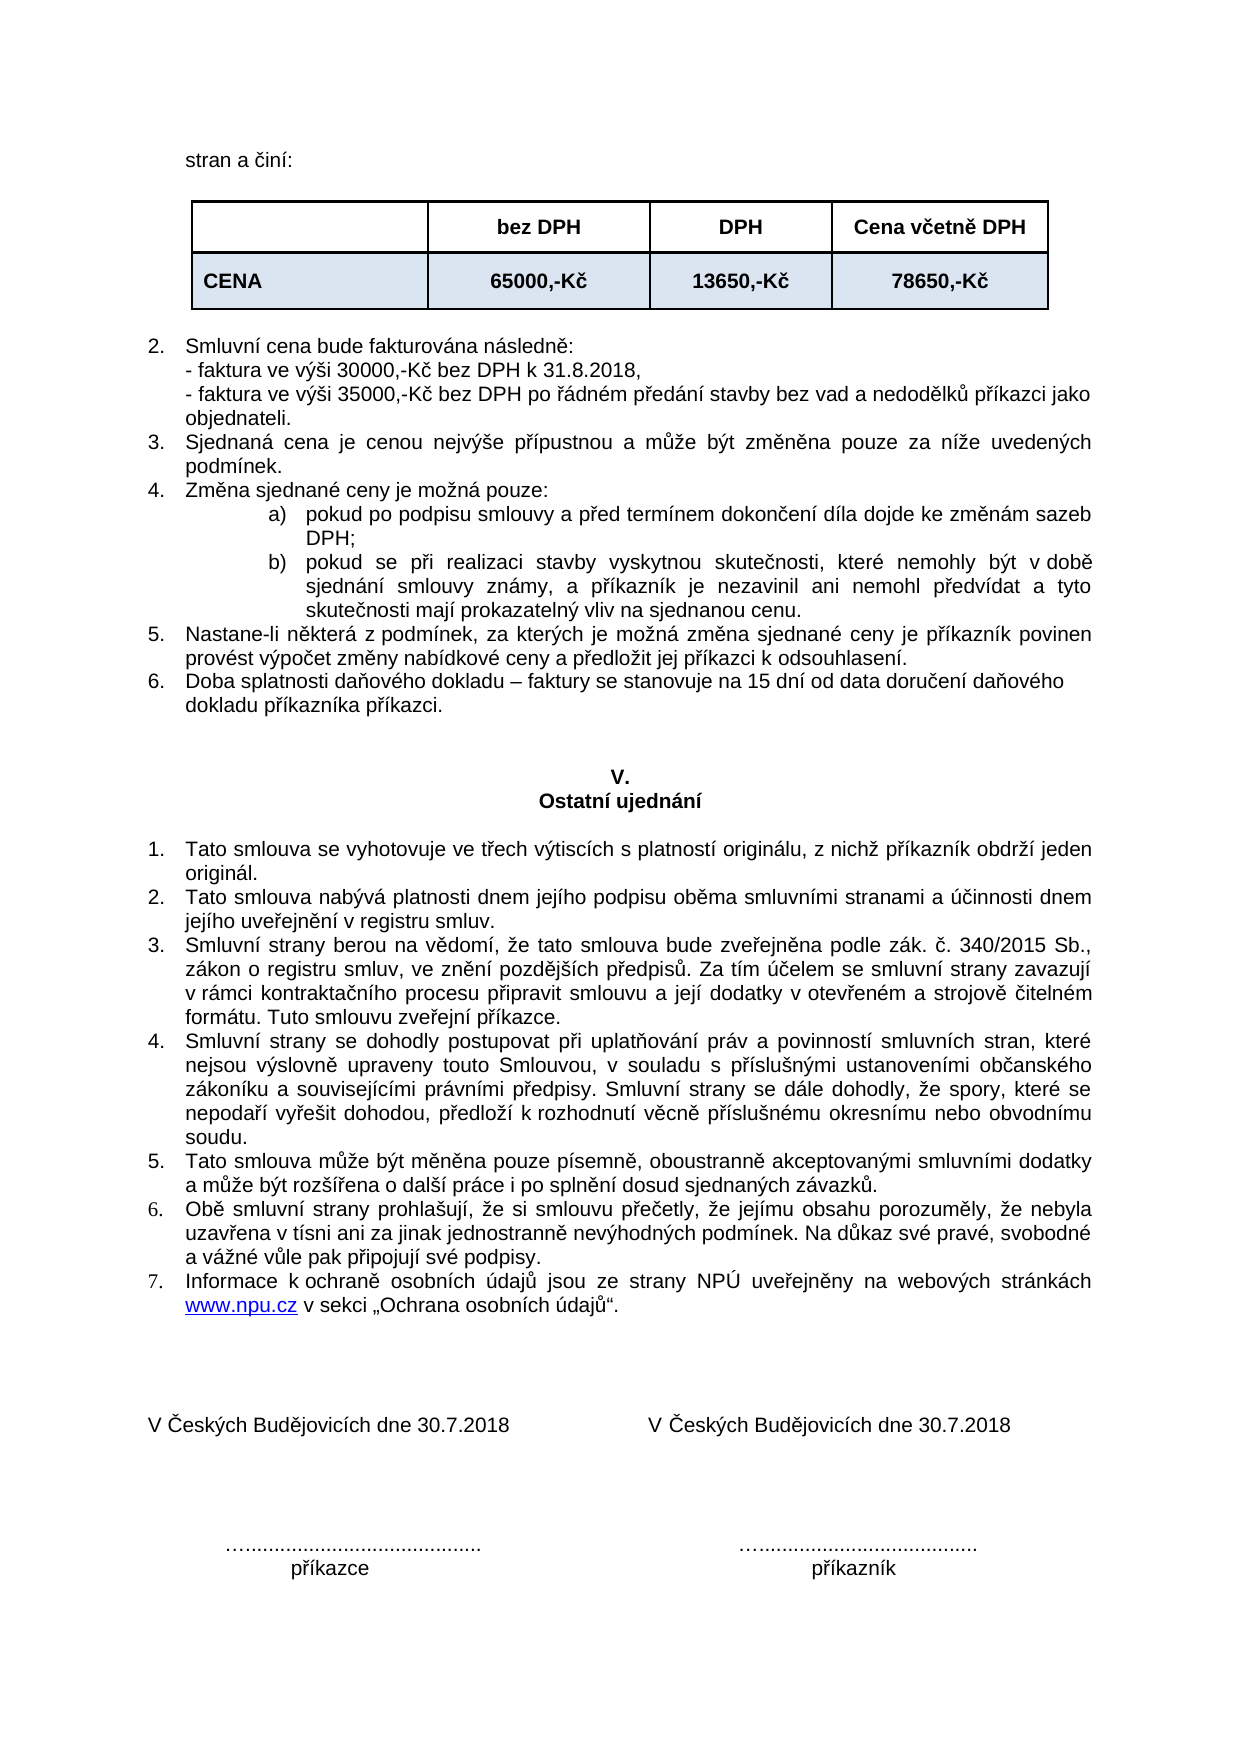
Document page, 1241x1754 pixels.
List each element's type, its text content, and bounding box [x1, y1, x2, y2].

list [148, 148, 1093, 172]
text Ostatní ujednání [148, 789, 1093, 813]
list Tato smlouva může být měněna pouze písemně, oboustranně akceptovanými smluvními dodatky a může být rozšířena o další práce i po splnění dosud sjednaných závazků. [148, 1148, 1093, 1196]
list Doba splatnosti daňového dokladu – faktury se stanovuje na 15 dní od data doručení daňového dokladu příkazníka příkazci. [148, 669, 1093, 717]
table_cell 13650,-Kč [651, 254, 831, 308]
list Smluvní cena bude fakturována následně: [148, 334, 1093, 358]
text …......................................... …...................................... [148, 1532, 1093, 1556]
list Sjednaná cena je cenou nejvýše přípustnou a může být změněna pouze za níže uvedených podmínek. [148, 430, 1093, 478]
list Tato smlouva se vyhotovuje ve třech výtiscích s platností originálu, z nichž příkazník obdrží jeden originál. [148, 837, 1093, 885]
text V Českých Budějovicích dne 30.7.2018 V Českých Budějovicích dne 30.7.2018 [148, 1412, 1093, 1436]
list pokud po podpisu smlouvy a před termínem dokončení díla dojde ke změnám sazeb DPH; [268, 502, 1093, 549]
list Smluvní strany berou na vědomí, že tato smlouva bude zveřejněna podle zák. č. 340/2015 Sb., zákon o registru smluv, ve znění pozdějších předpisů. Za tím účelem se smluvní strany zavazují v rámci kontraktačního procesu připravit smlouvu a její dodatky v otevřeném a strojově čitelném formátu. Tuto smlouvu zveřejní příkazce. [148, 933, 1093, 1029]
table_cell 65000,-Kč [429, 254, 649, 308]
table_cell CENA [193, 254, 427, 308]
table_header bez DPH [429, 203, 649, 251]
table_cell 78650,-Kč [833, 254, 1047, 308]
table_header Cena včetně DPH [833, 203, 1047, 251]
list Obě smluvní strany prohlašují, že si smlouvu přečetly, že jejímu obsahu porozuměly, že nebyla uzavřena v tísni ani za jinak jednostranně nevýhodných podmínek. Na důkaz své pravé, svobodné a vážné vůle pak připojují své podpisy. [148, 1196, 1093, 1268]
text - faktura ve výši 30000,-Kč bez DPH k 31.8.2018, [185, 358, 1093, 382]
text příkazce příkazník [148, 1556, 1093, 1580]
table_header [193, 203, 427, 251]
text - faktura ve výši 35000,-Kč bez DPH po řádném předání stavby bez vad a nedodělků příkazci jako objednateli. [185, 382, 1093, 430]
table_header DPH [651, 203, 831, 251]
list Tato smlouva nabývá platnosti dnem jejího podpisu oběma smluvními stranami a účinnosti dnem jejího uveřejnění v registru smluv. [148, 885, 1093, 933]
text V. [148, 765, 1093, 789]
list Informace k ochraně osobních údajů jsou ze strany NPÚ uveřejněny na webových stránkách www.npu.cz v sekci „Ochrana osobních údajů“. [148, 1268, 1093, 1317]
list pokud se při realizaci stavby vyskytnou skutečnosti, které nemohly být v době sjednání smlouvy známy, a příkazník je nezavinil ani nemohl předvídat a tyto skutečnosti mají prokazatelný vliv na sjednanou cenu. [268, 549, 1093, 621]
list Změna sjednané ceny je možná pouze: [148, 478, 1093, 502]
list Nastane-li některá z podmínek, za kterých je možná změna sjednané ceny je příkazník povinen provést výpočet změny nabídkové ceny a předložit jej příkazci k odsouhlasení. [148, 621, 1093, 669]
list Smluvní strany se dohodly postupovat při uplatňování práv a povinností smluvních stran, které nejsou výslovně upraveny touto Smlouvou, v souladu s příslušnými ustanoveními občanského zákoníku a souvisejícími právními předpisy. Smluvní strany se dále dohodly, že spory, které se nepodaří vyřešit dohodou, předloží k rozhodnutí věcně příslušnému okresnímu nebo obvodnímu soudu. [148, 1029, 1093, 1148]
